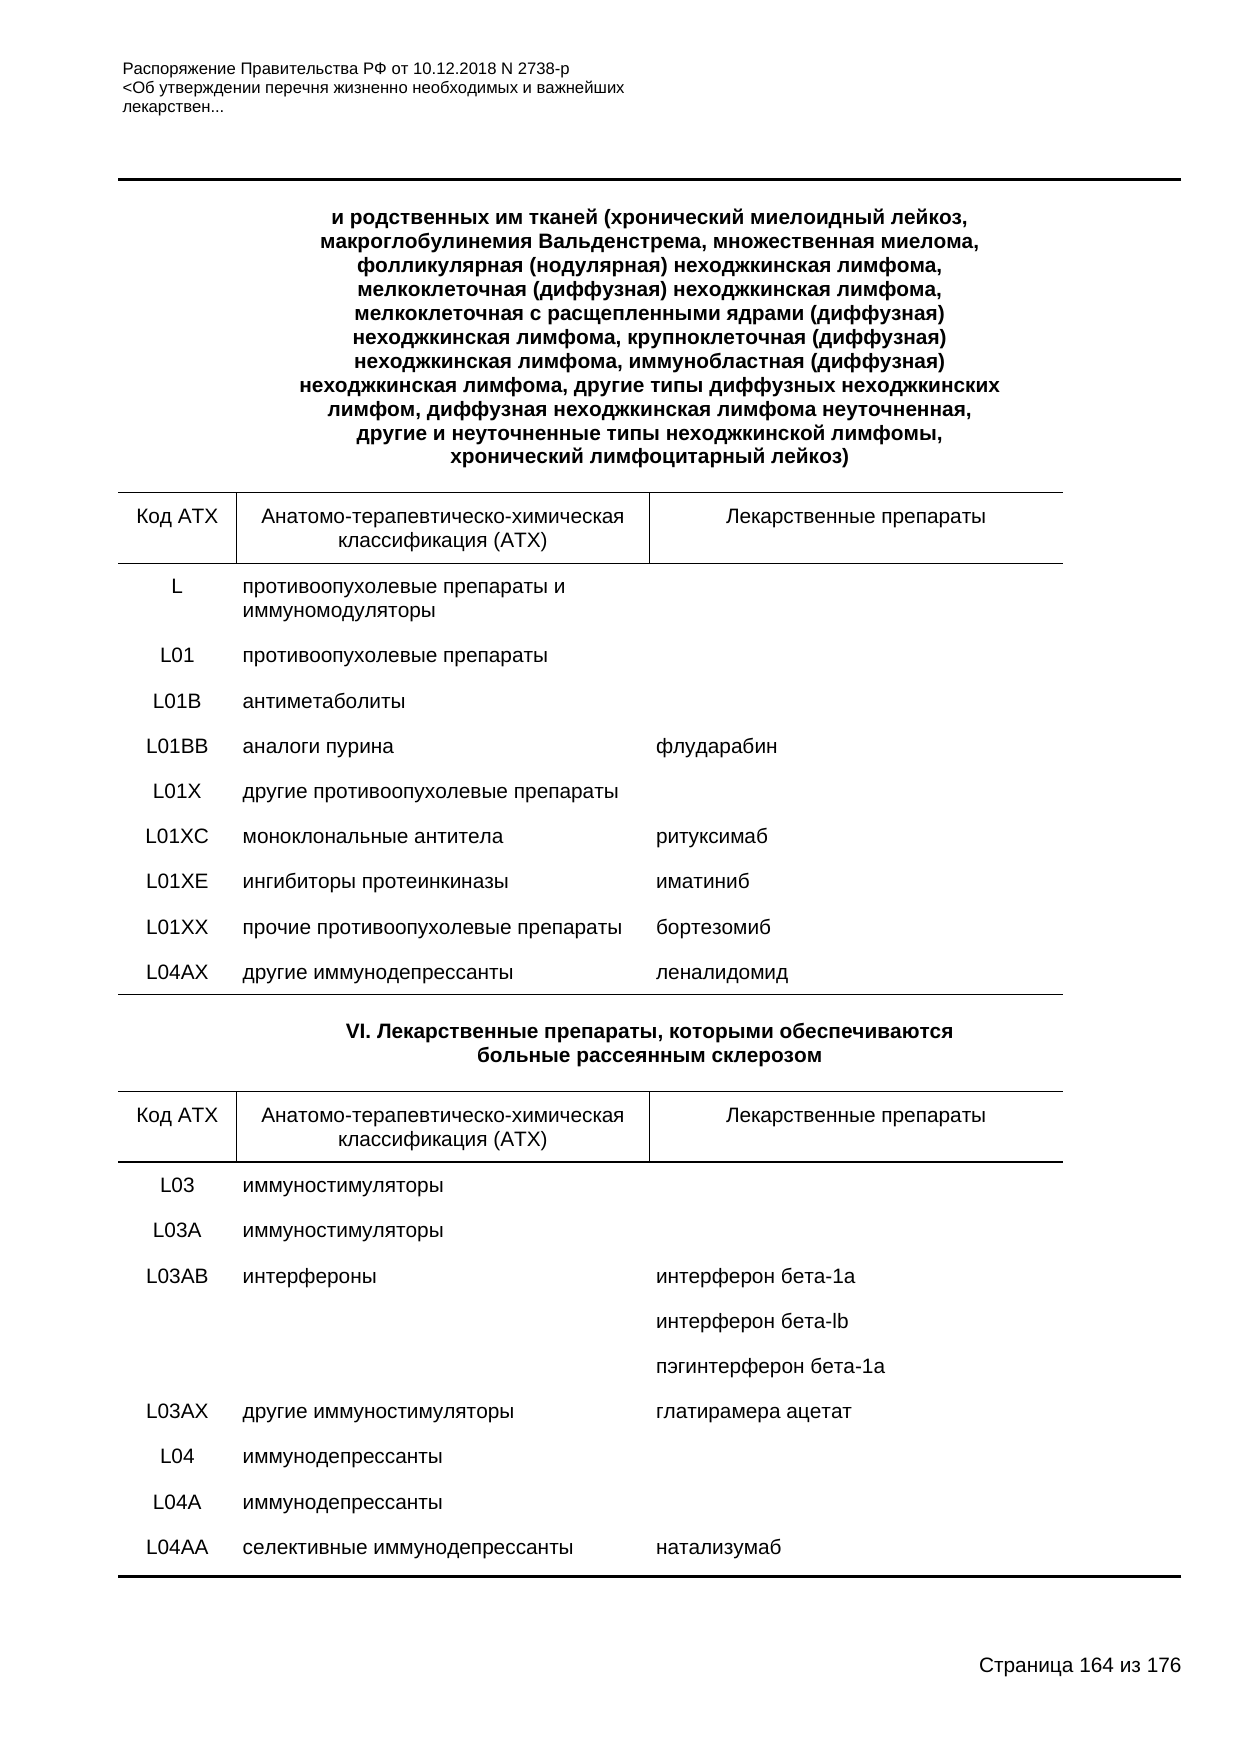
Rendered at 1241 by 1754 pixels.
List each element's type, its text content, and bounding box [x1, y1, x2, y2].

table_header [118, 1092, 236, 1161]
title мелкоклеточная (диффузная) неходжкинская лимфома, [118, 277, 1181, 301]
title другие и неуточненные типы неходжкинской лимфомы, [118, 420, 1181, 444]
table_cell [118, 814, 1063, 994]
title неходжкинская лимфома, другие типы диффузных неходжкинских [118, 372, 1181, 396]
title неходжкинская лимфома, крупноклеточная (диффузная) [118, 324, 1181, 348]
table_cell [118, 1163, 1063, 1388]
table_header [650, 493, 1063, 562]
title больные рассеянным склерозом [118, 1043, 1181, 1067]
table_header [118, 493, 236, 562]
title VI. Лекарственные препараты, которыми обеспечиваются [118, 1019, 1181, 1043]
title фолликулярная (нодулярная) неходжкинская лимфома, [118, 253, 1181, 277]
title хронический лимфоцитарный лейкоз) [118, 444, 1181, 468]
title лимфом, диффузная неходжкинская лимфома неуточненная, [118, 396, 1181, 420]
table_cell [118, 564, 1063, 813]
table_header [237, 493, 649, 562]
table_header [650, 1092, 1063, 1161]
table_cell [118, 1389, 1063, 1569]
title мелкоклеточная с расщепленными ядрами (диффузная) [118, 301, 1181, 324]
title и родственных им тканей (хронический миелоидный лейкоз, [118, 205, 1181, 229]
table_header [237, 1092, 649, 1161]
title неходжкинская лимфома, иммунобластная (диффузная) [118, 348, 1181, 372]
title макроглобулинемия Вальденстрема, множественная миелома, [118, 229, 1181, 253]
